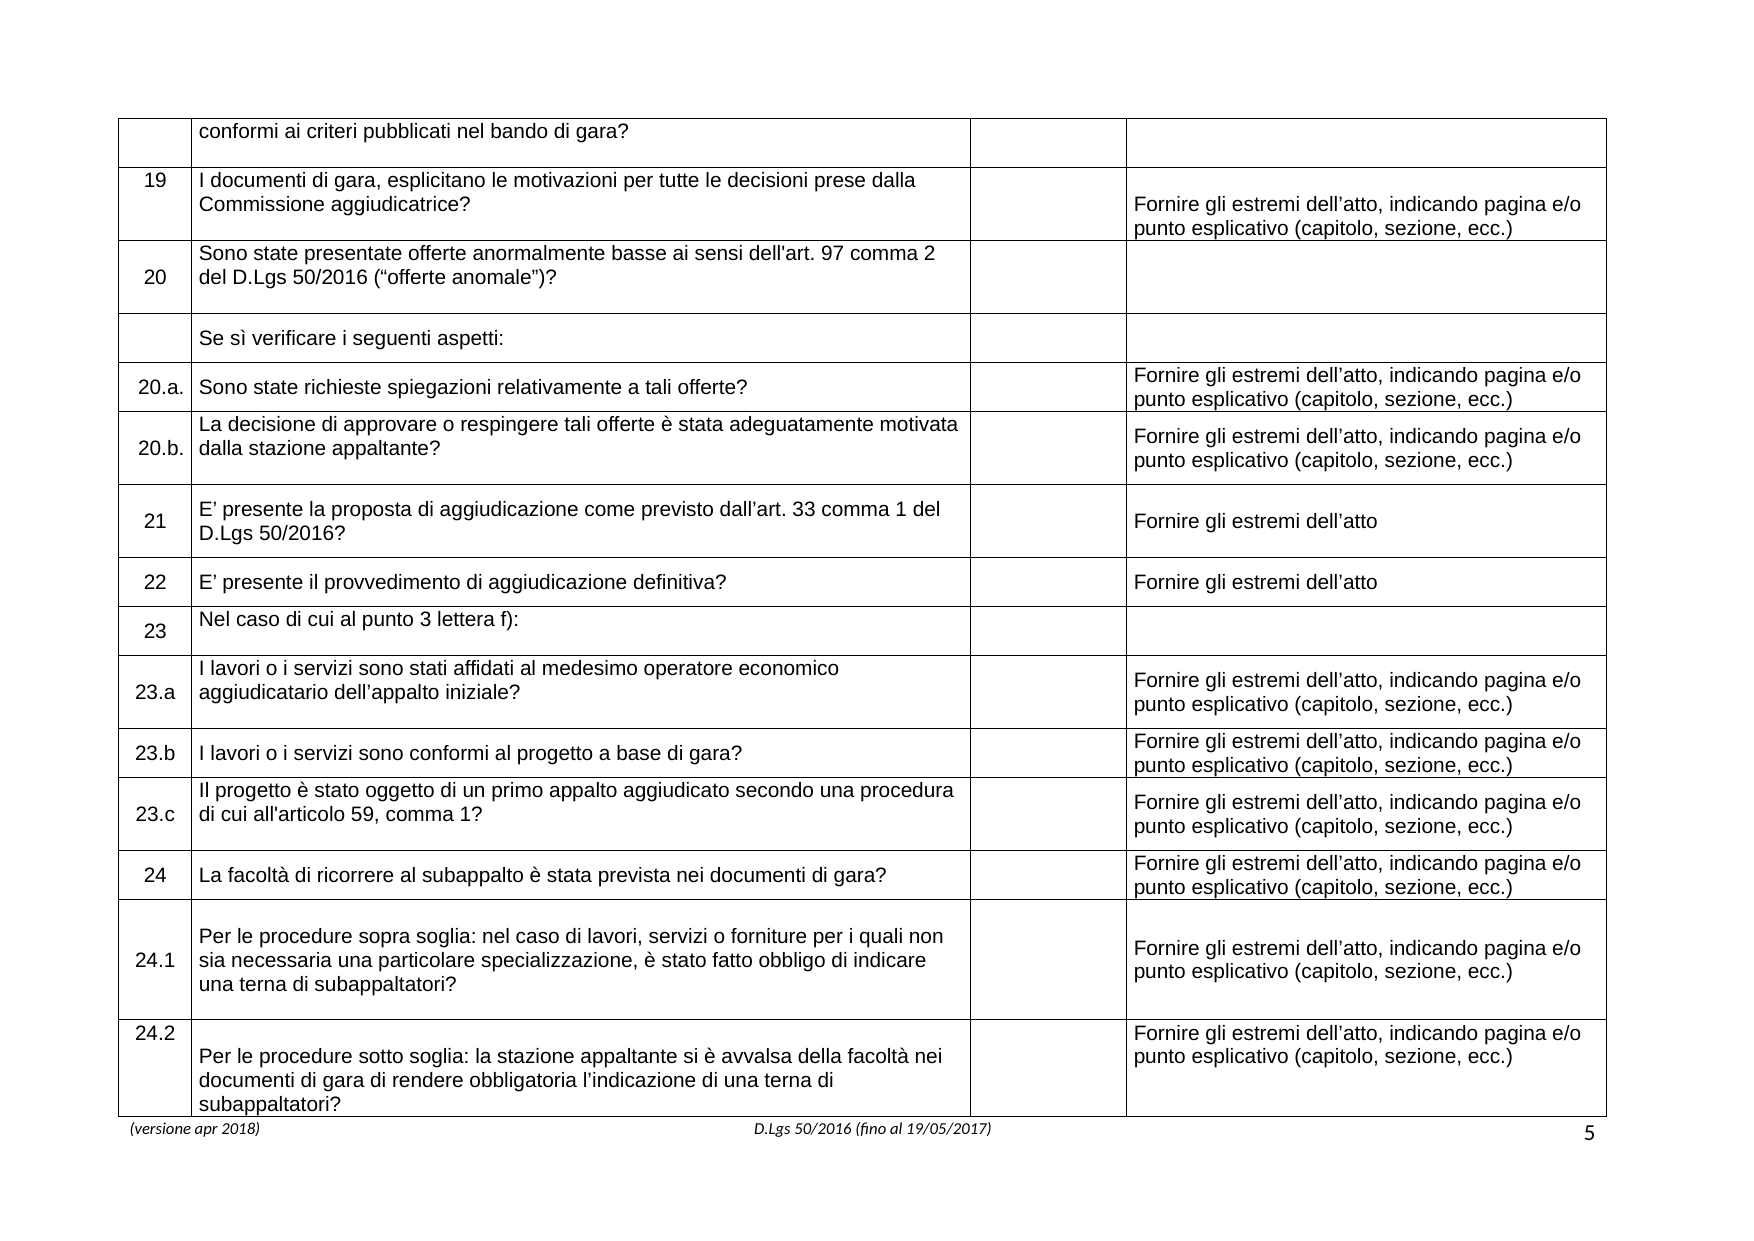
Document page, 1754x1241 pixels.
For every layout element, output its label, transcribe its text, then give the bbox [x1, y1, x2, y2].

table_cell 24.2 [119, 1020, 191, 1116]
table_cell [1127, 314, 1606, 362]
table_cell [971, 119, 1126, 167]
table_cell Fornire gli estremi dell’atto, indicando pagina e/o punto esplicativo (capitolo, sezione, ecc.) [1127, 851, 1606, 898]
table_cell Fornire gli estremi dell’atto, indicando pagina e/o punto esplicativo (capitolo, sezione, ecc.) [1127, 656, 1606, 728]
table_cell 24.1 [119, 900, 191, 1019]
table_cell 23 [119, 607, 191, 655]
table_cell Fornire gli estremi dell’atto, indicando pagina e/o punto esplicativo (capitolo, sezione, ecc.) [1127, 729, 1606, 777]
table_cell I documenti di gara, esplicitano le motivazioni per tutte le decisioni prese dalla Commissione aggiudicatrice? [192, 168, 970, 240]
table_cell 21 [119, 485, 191, 557]
table_cell Fornire gli estremi dell’atto, indicando pagina e/o punto esplicativo (capitolo, sezione, ecc.) [1127, 900, 1606, 1019]
table_cell Fornire gli estremi dell’atto [1127, 485, 1606, 557]
table_cell Sono state richieste spiegazioni relativamente a tali offerte? [192, 363, 970, 411]
table_cell 24 [119, 851, 191, 898]
table_cell [971, 241, 1126, 313]
table_cell [971, 729, 1126, 777]
table_cell [971, 656, 1126, 728]
table_cell E’ presente il provvedimento di aggiudicazione definitiva? [192, 558, 970, 606]
table_cell [971, 851, 1126, 898]
table_cell Il progetto è stato oggetto di un primo appalto aggiudicato secondo una procedura di cui all'articolo 59, comma 1? [192, 778, 970, 849]
table_cell [1127, 607, 1606, 655]
table_cell Fornire gli estremi dell’atto, indicando pagina e/o punto esplicativo (capitolo, sezione, ecc.) [1127, 168, 1606, 240]
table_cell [1127, 1020, 1606, 1116]
table_cell [971, 607, 1126, 655]
table_cell [971, 412, 1126, 484]
table_cell [971, 778, 1126, 849]
table_cell 18 [119, 119, 191, 167]
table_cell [192, 119, 970, 167]
table_cell Sono state presentate offerte anormalmente basse ai sensi dell'art. 97 comma 2 del D.Lgs 50/2016 (“offerte anomale”)? [192, 241, 970, 313]
table_cell 23.a [119, 656, 191, 728]
table_cell Se sì verificare i seguenti aspetti: [192, 314, 970, 362]
table_cell [971, 314, 1126, 362]
table_cell 20 [119, 241, 191, 313]
table_cell [1127, 241, 1606, 313]
table_cell [971, 168, 1126, 240]
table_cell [1127, 119, 1606, 167]
table_cell E’ presente la proposta di aggiudicazione come previsto dall’art. 33 comma 1 del D.Lgs 50/2016? [192, 485, 970, 557]
table_cell [971, 558, 1126, 606]
table_cell [119, 314, 191, 362]
table_cell I lavori o i servizi sono stati affidati al medesimo operatore economico aggiudicatario dell’appalto iniziale? [192, 656, 970, 728]
table_cell 22 [119, 558, 191, 606]
table_cell 20.b. [119, 412, 191, 484]
table_cell Fornire gli estremi dell’atto, indicando pagina e/o punto esplicativo (capitolo, sezione, ecc.) [1127, 778, 1606, 849]
table_cell La facoltà di ricorrere al subappalto è stata prevista nei documenti di gara? [192, 851, 970, 898]
table_cell [971, 900, 1126, 1019]
table_cell Fornire gli estremi dell’atto, indicando pagina e/o punto esplicativo (capitolo, sezione, ecc.) [1127, 412, 1606, 484]
table_cell [971, 485, 1126, 557]
table_cell 23.b [119, 729, 191, 777]
table_cell 20.a. [119, 363, 191, 411]
table_cell 23.c [119, 778, 191, 849]
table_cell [192, 1020, 970, 1116]
table_cell Fornire gli estremi dell’atto, indicando pagina e/o punto esplicativo (capitolo, sezione, ecc.) [1127, 363, 1606, 411]
table_cell [971, 1020, 1126, 1116]
table_cell La decisione di approvare o respingere tali offerte è stata adeguatamente motivata dalla stazione appaltante? [192, 412, 970, 484]
table_cell 19 [119, 168, 191, 240]
table_cell I lavori o i servizi sono conformi al progetto a base di gara? [192, 729, 970, 777]
table_cell Nel caso di cui al punto 3 lettera f): [192, 607, 970, 655]
table_cell Per le procedure sopra soglia: nel caso di lavori, servizi o forniture per i quali non sia necessaria una particolare specializzazione, è stato fatto obbligo di indicare una terna di subappaltatori? [192, 900, 970, 1019]
table_cell Fornire gli estremi dell’atto [1127, 558, 1606, 606]
table_cell [971, 363, 1126, 411]
